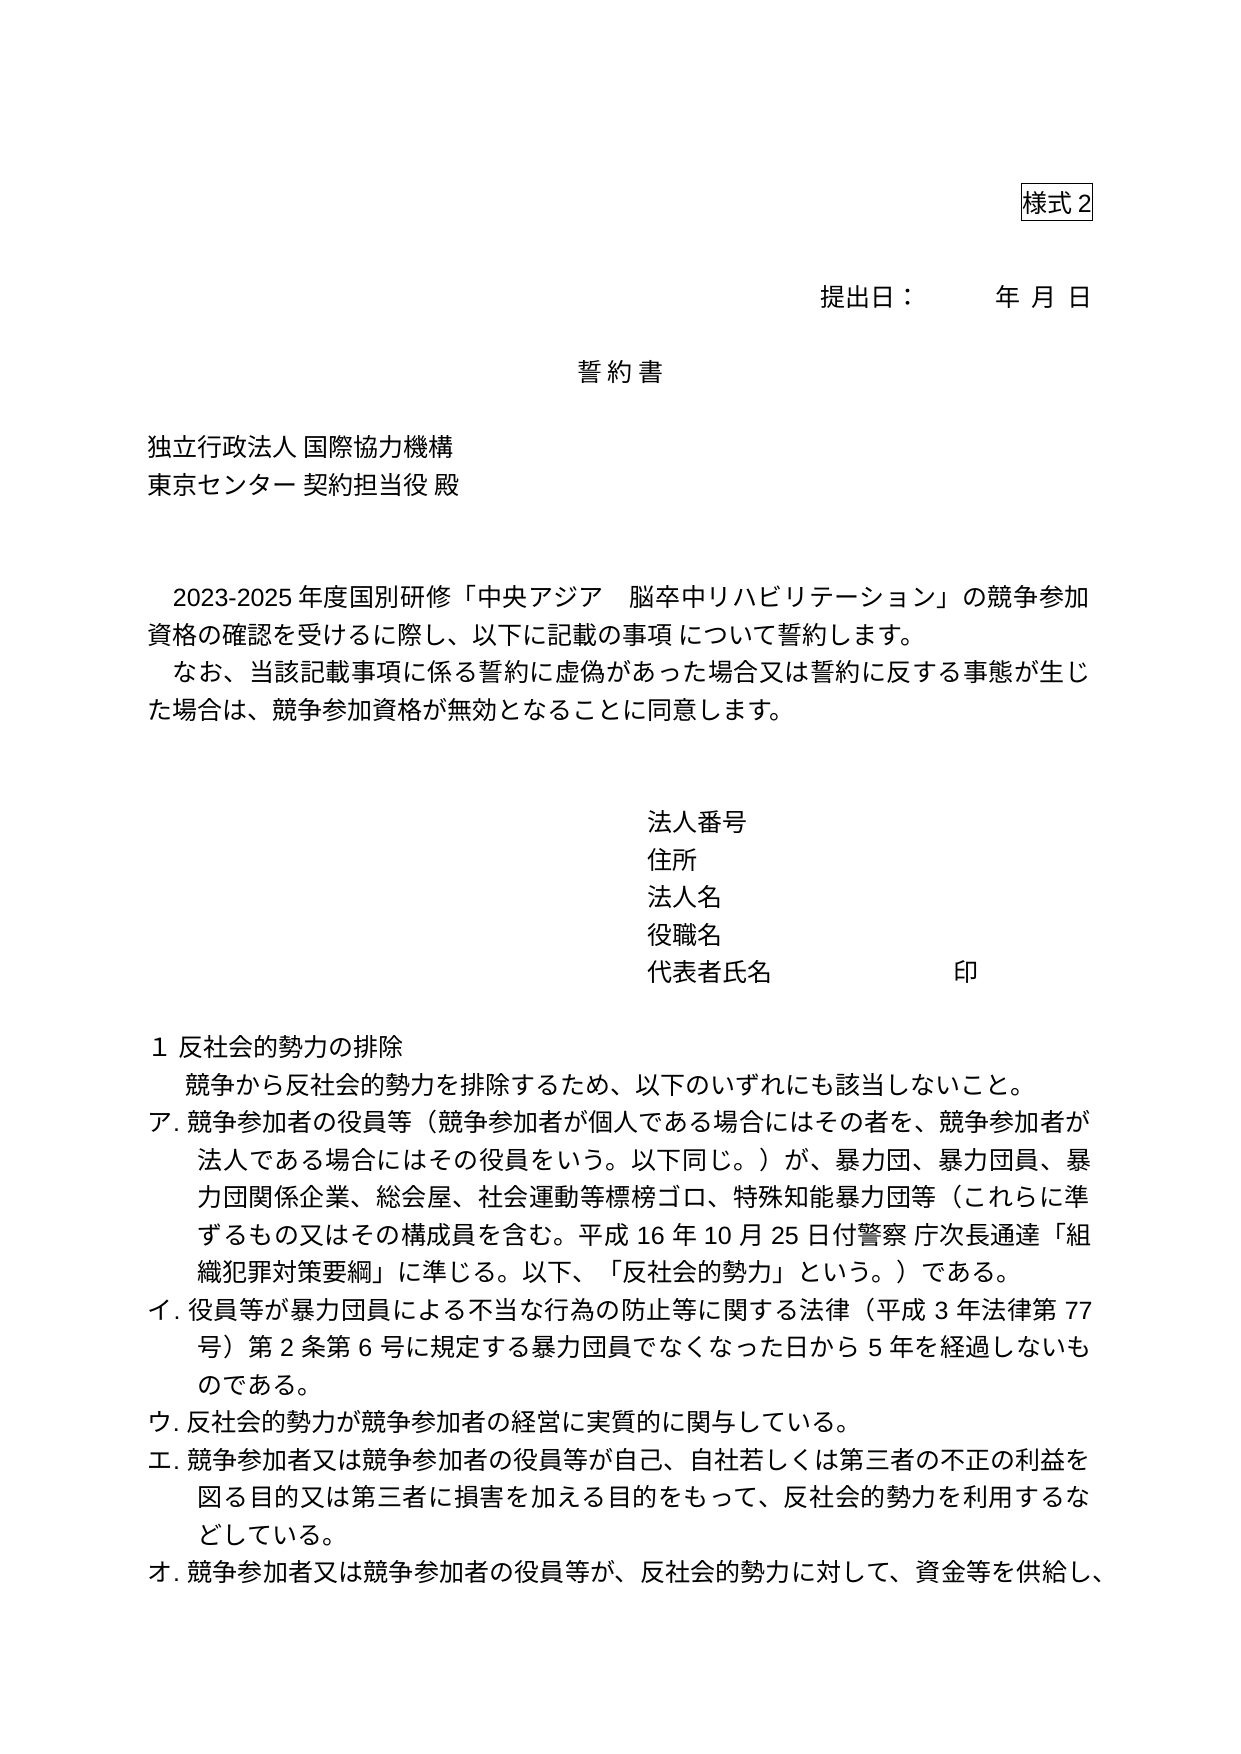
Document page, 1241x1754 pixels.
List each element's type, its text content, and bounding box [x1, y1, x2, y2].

text ア. 競争参加者の役員等（競争参加者が個人である場合にはその者を、競争参加者が法人である場合にはその役員をいう。以下同じ。）が、暴力団、暴力団員、暴力団関係企業、総会屋、社会運動等標榜ゴロ、特殊知能暴力団等（これらに準ずるもの又はその構成員を含む。平成 16 年 10 月 25 日付警察 庁次長通達「組織犯罪対策要綱」に準じる。以下、「反社会的勢力」という。）である。 [148, 1102, 1092, 1289]
text 代表者氏名 印 [148, 952, 1092, 989]
text イ. 役員等が暴力団員による不当な行為の防止等に関する法律（平成 3 年法律第 77 号）第 2 条第 6 号に規定する暴力団員でなくなった日から 5 年を経過しないものである。 [148, 1289, 1092, 1402]
text 誓 約 書 [148, 352, 1092, 389]
text 2023-2025年度国別研修「中央アジア 脳卒中リハビリテーション」の競争参加資格の確認を受けるに際し、以下に記載の事項 について誓約します。 [148, 577, 1092, 652]
text 競争から反社会的勢力を排除するため、以下のいずれにも該当しないこと。 [148, 1064, 1092, 1102]
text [148, 1552, 1092, 1589]
text 法人番号 [148, 802, 1092, 839]
text エ. 競争参加者又は競争参加者の役員等が自己、自社若しくは第三者の不正の利益を図る目的又は第三者に損害を加える目的をもって、反社会的勢力を利用するなどしている。 [148, 1439, 1092, 1552]
text 役職名 [148, 914, 1092, 952]
text 提出日： 年 月 日 [148, 277, 1092, 314]
text なお、当該記載事項に係る誓約に虚偽があった場合又は誓約に反する事態が生じた場合は、競争参加資格が無効となることに同意します。 [148, 652, 1092, 727]
text 東京センター 契約担当役 殿 [148, 464, 1092, 502]
text 様式 2 [148, 164, 1092, 239]
text 法人名 [148, 877, 1092, 914]
text １ 反社会的勢力の排除 [148, 1027, 1092, 1064]
text ウ. 反社会的勢力が競争参加者の経営に実質的に関与している。 [148, 1402, 1092, 1439]
text 住所 [148, 839, 1092, 877]
text 独立行政法人 国際協力機構 [148, 427, 1092, 464]
